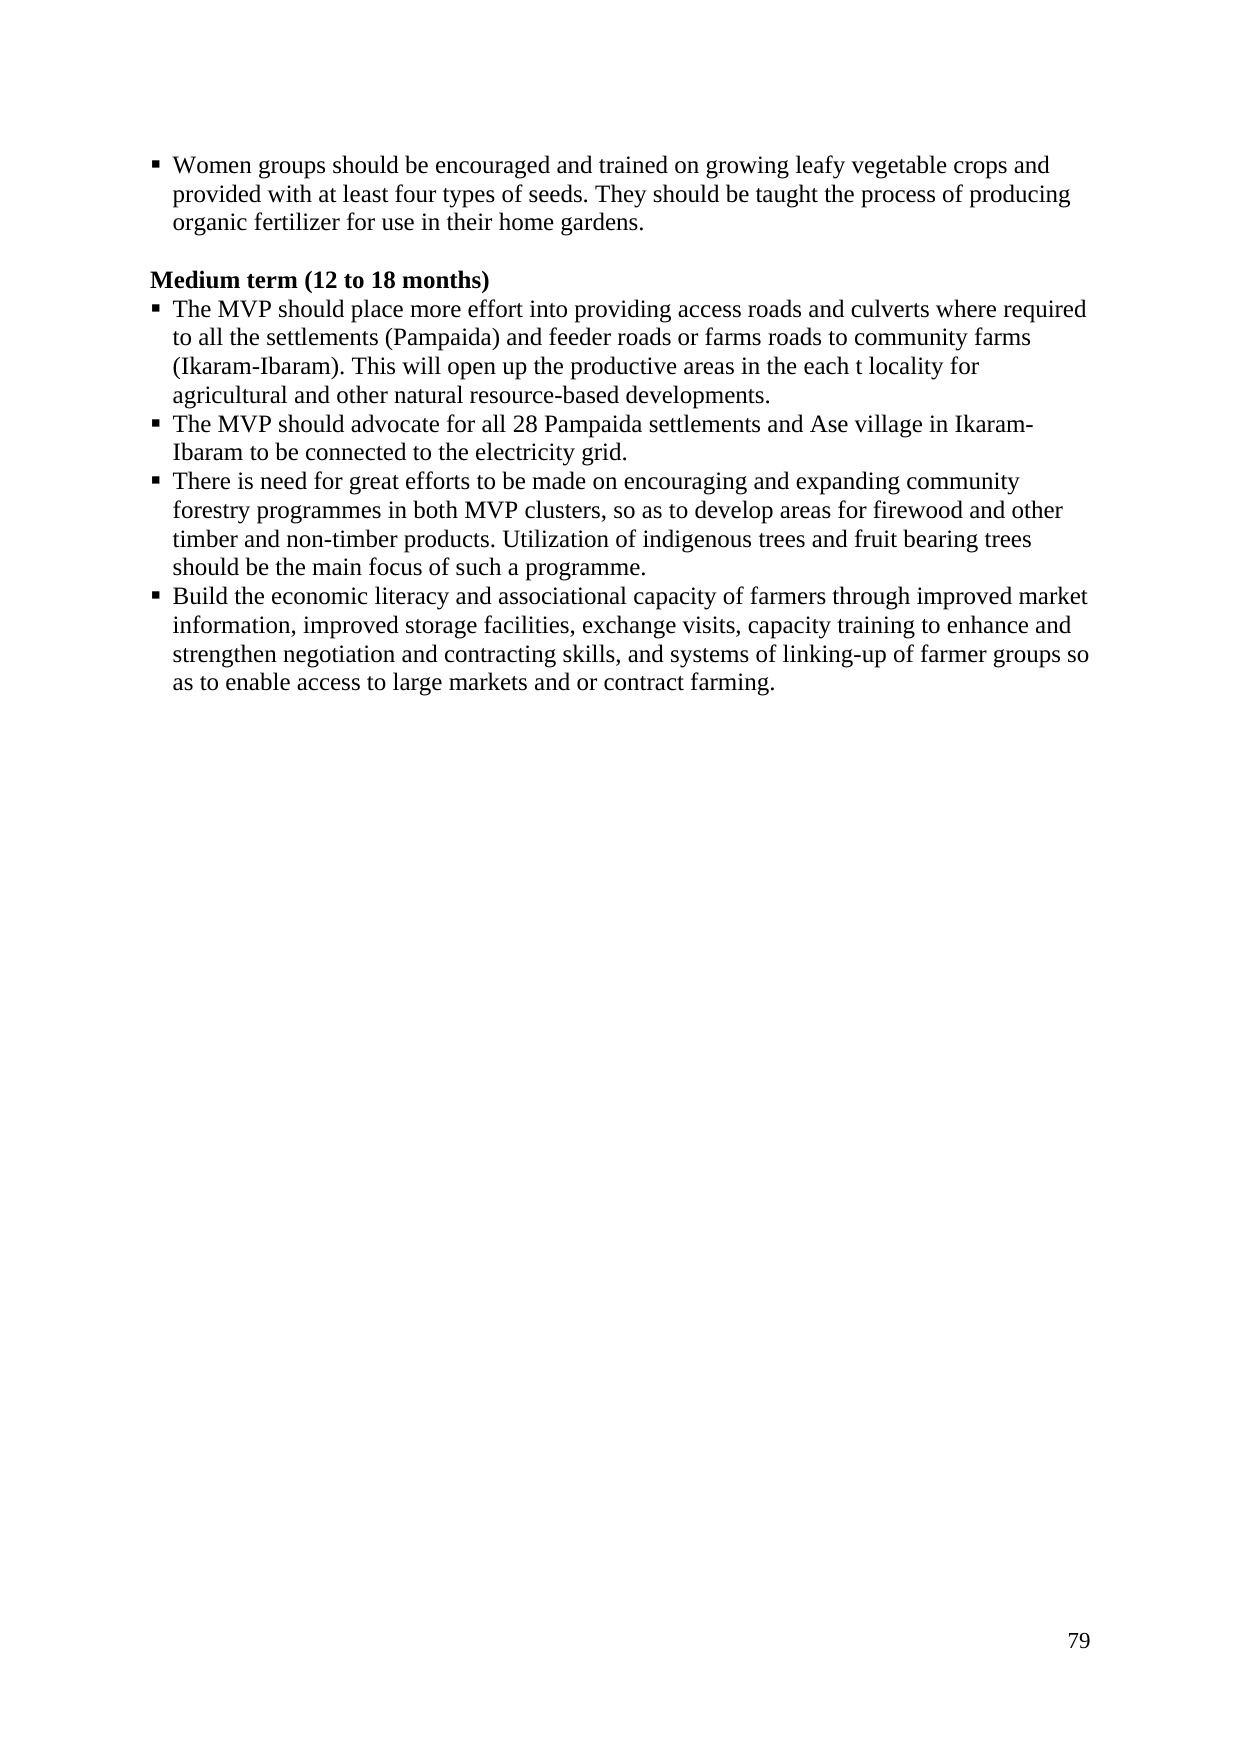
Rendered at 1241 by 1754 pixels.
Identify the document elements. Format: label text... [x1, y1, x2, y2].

list The MVP should advocate for all 28 Pampaida settlements and Ase village in Ikaram-Ibaram to be connected to the electricity grid. [150, 409, 1090, 466]
list The MVP should place more effort into providing access roads and culverts where required to all the settlements (Pampaida) and feeder roads or farms roads to community farms (Ikaram-Ibaram). This will open up the productive areas in the each t locality for agricultural and other natural resource-based developments. [150, 294, 1090, 409]
text Medium term (12 to 18 months) [150, 265, 1090, 294]
list Women groups should be encouraged and trained on growing leafy vegetable crops and provided with at least four types of seeds. They should be taught the process of producing organic fertilizer for use in their home gardens. [150, 150, 1090, 236]
list There is need for great efforts to be made on encouraging and expanding community forestry programmes in both MVP clusters, so as to develop areas for firewood and other timber and non-timber products. Utilization of indigenous trees and fruit bearing trees should be the main focus of such a programme. [150, 466, 1090, 581]
list Build the economic literacy and associational capacity of farmers through improved market information, improved storage facilities, exchange visits, capacity training to enhance and strengthen negotiation and contracting skills, and systems of linking-up of farmer groups so as to enable access to large markets and or contract farming. [150, 581, 1090, 696]
